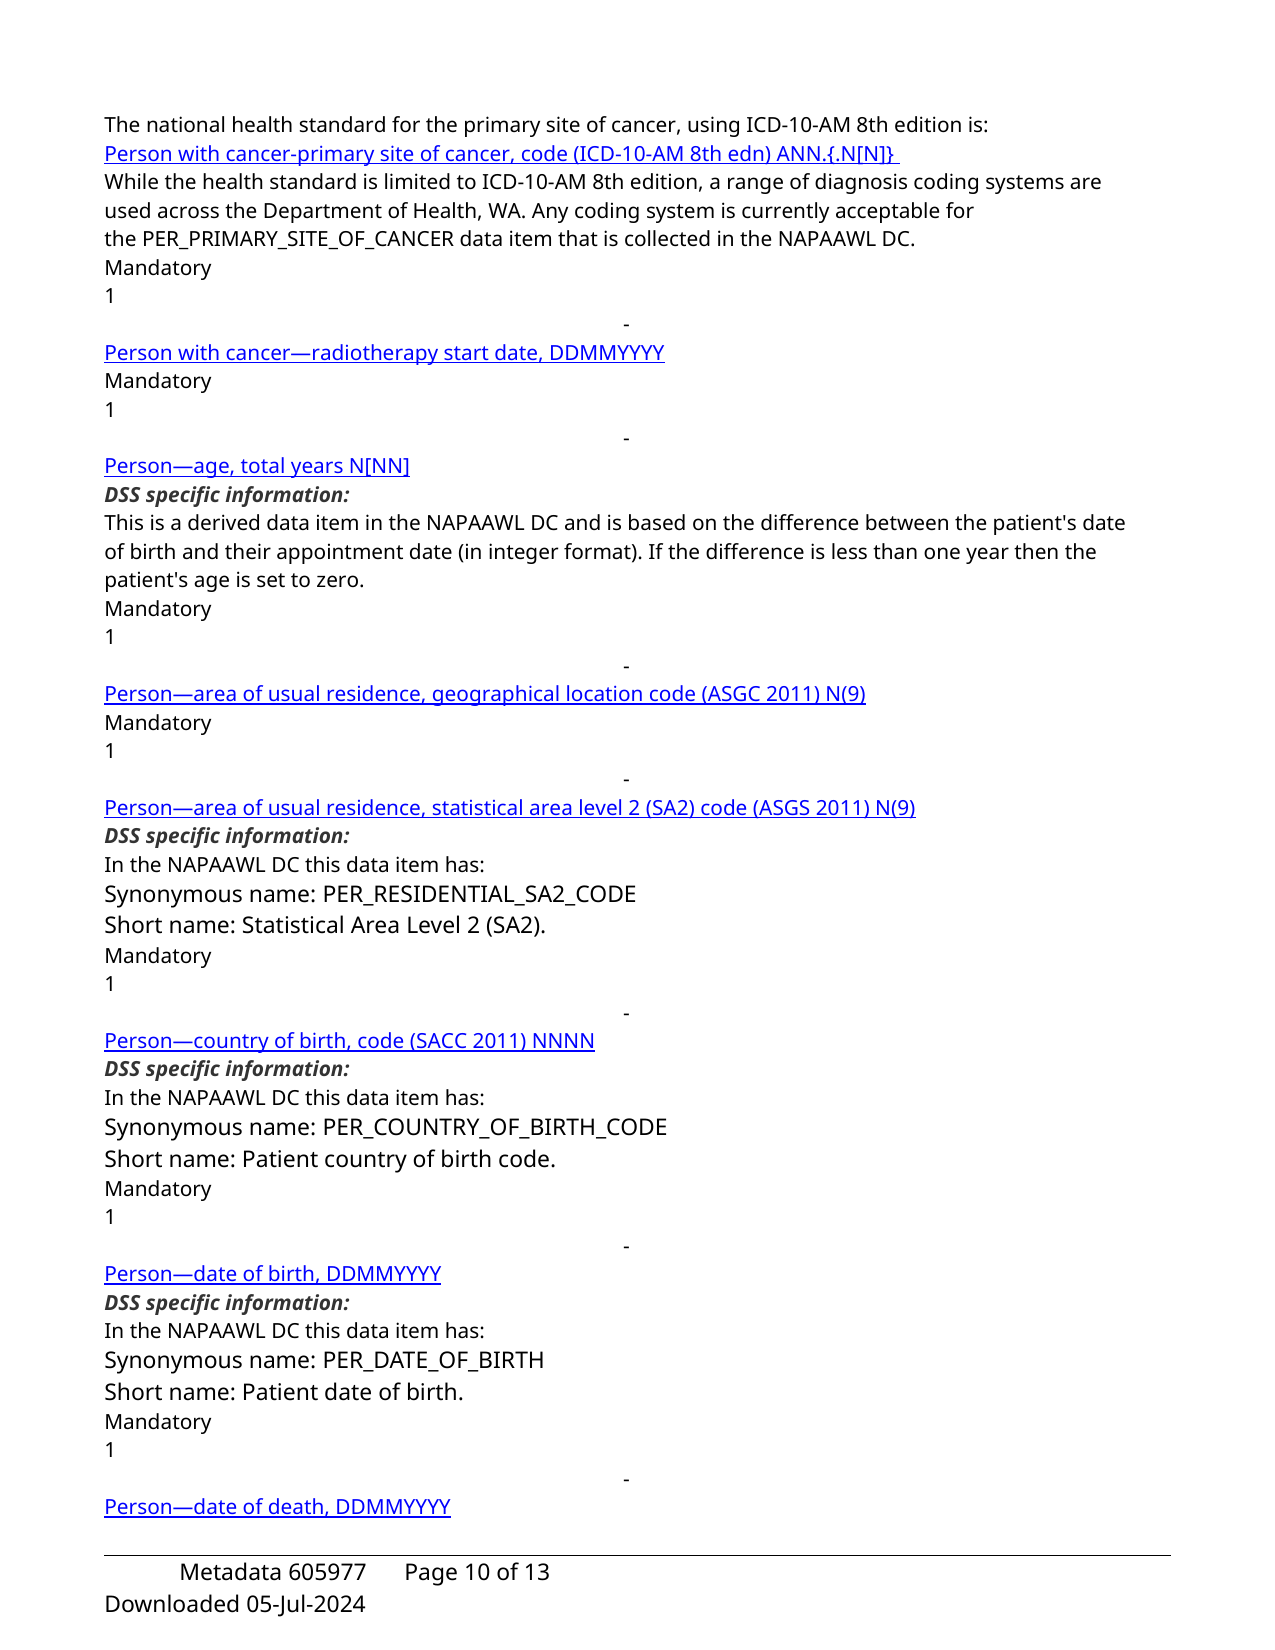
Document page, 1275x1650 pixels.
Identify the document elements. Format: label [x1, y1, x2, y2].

table_cell [93, 110, 1159, 1521]
